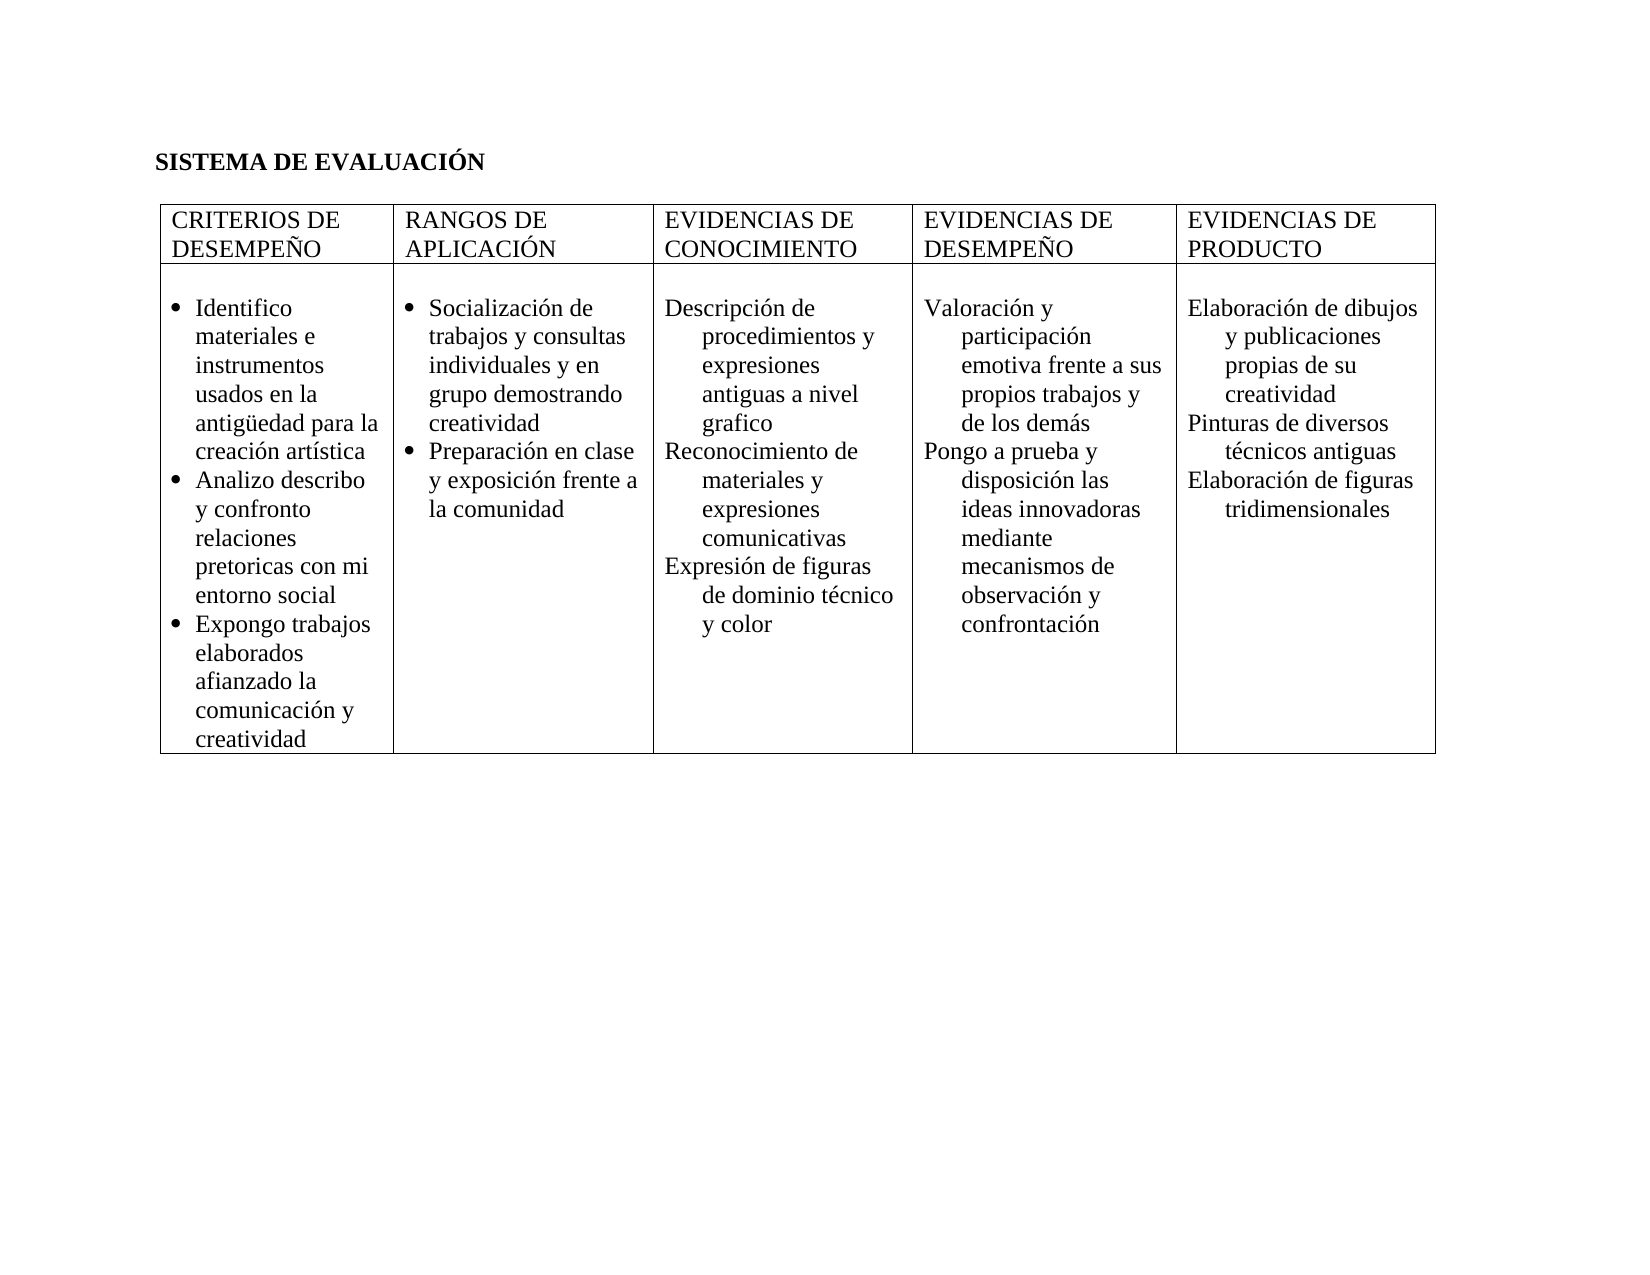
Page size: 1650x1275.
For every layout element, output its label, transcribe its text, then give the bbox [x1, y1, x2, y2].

table_cell Descripción de procedimientos y expresiones antiguas a nivel grafico Reconocimiento de materiales y expresiones comunicativas Expresión de figuras de dominio técnico y color [654, 264, 912, 753]
table_header EVIDENCIAS DE PRODUCTO [1177, 205, 1435, 263]
table_cell Elaboración de dibujos y publicaciones propias de su creatividad Pinturas de diversos técnicos antiguas Elaboración de figuras tridimensionales [1177, 264, 1435, 753]
table_header EVIDENCIAS DE CONOCIMIENTO [654, 205, 912, 263]
table_cell Socialización de trabajos y consultas individuales y en grupo demostrando creatividad Preparación en clase y exposición frente a la comunidad [394, 264, 653, 753]
table_header EVIDENCIAS DE DESEMPEÑO [913, 205, 1176, 263]
table_cell Identifico materiales e instrumentos usados en la antigüedad para la creación artística Analizo describo y confronto relaciones pretoricas con mi entorno social Expongo trabajos elaborados afianzado la comunicación y creatividad [161, 264, 393, 753]
table_cell Valoración y participación emotiva frente a sus propios trabajos y de los demás Pongo a prueba y disposición las ideas innovadoras mediante mecanismos de observación y confrontación [913, 264, 1176, 753]
table_header CRITERIOS DE DESEMPEÑO [161, 205, 393, 263]
text SISTEMA DE EVALUACIÓN [123, 147, 1567, 176]
table_header RANGOS DE APLICACIÓN [394, 205, 653, 263]
